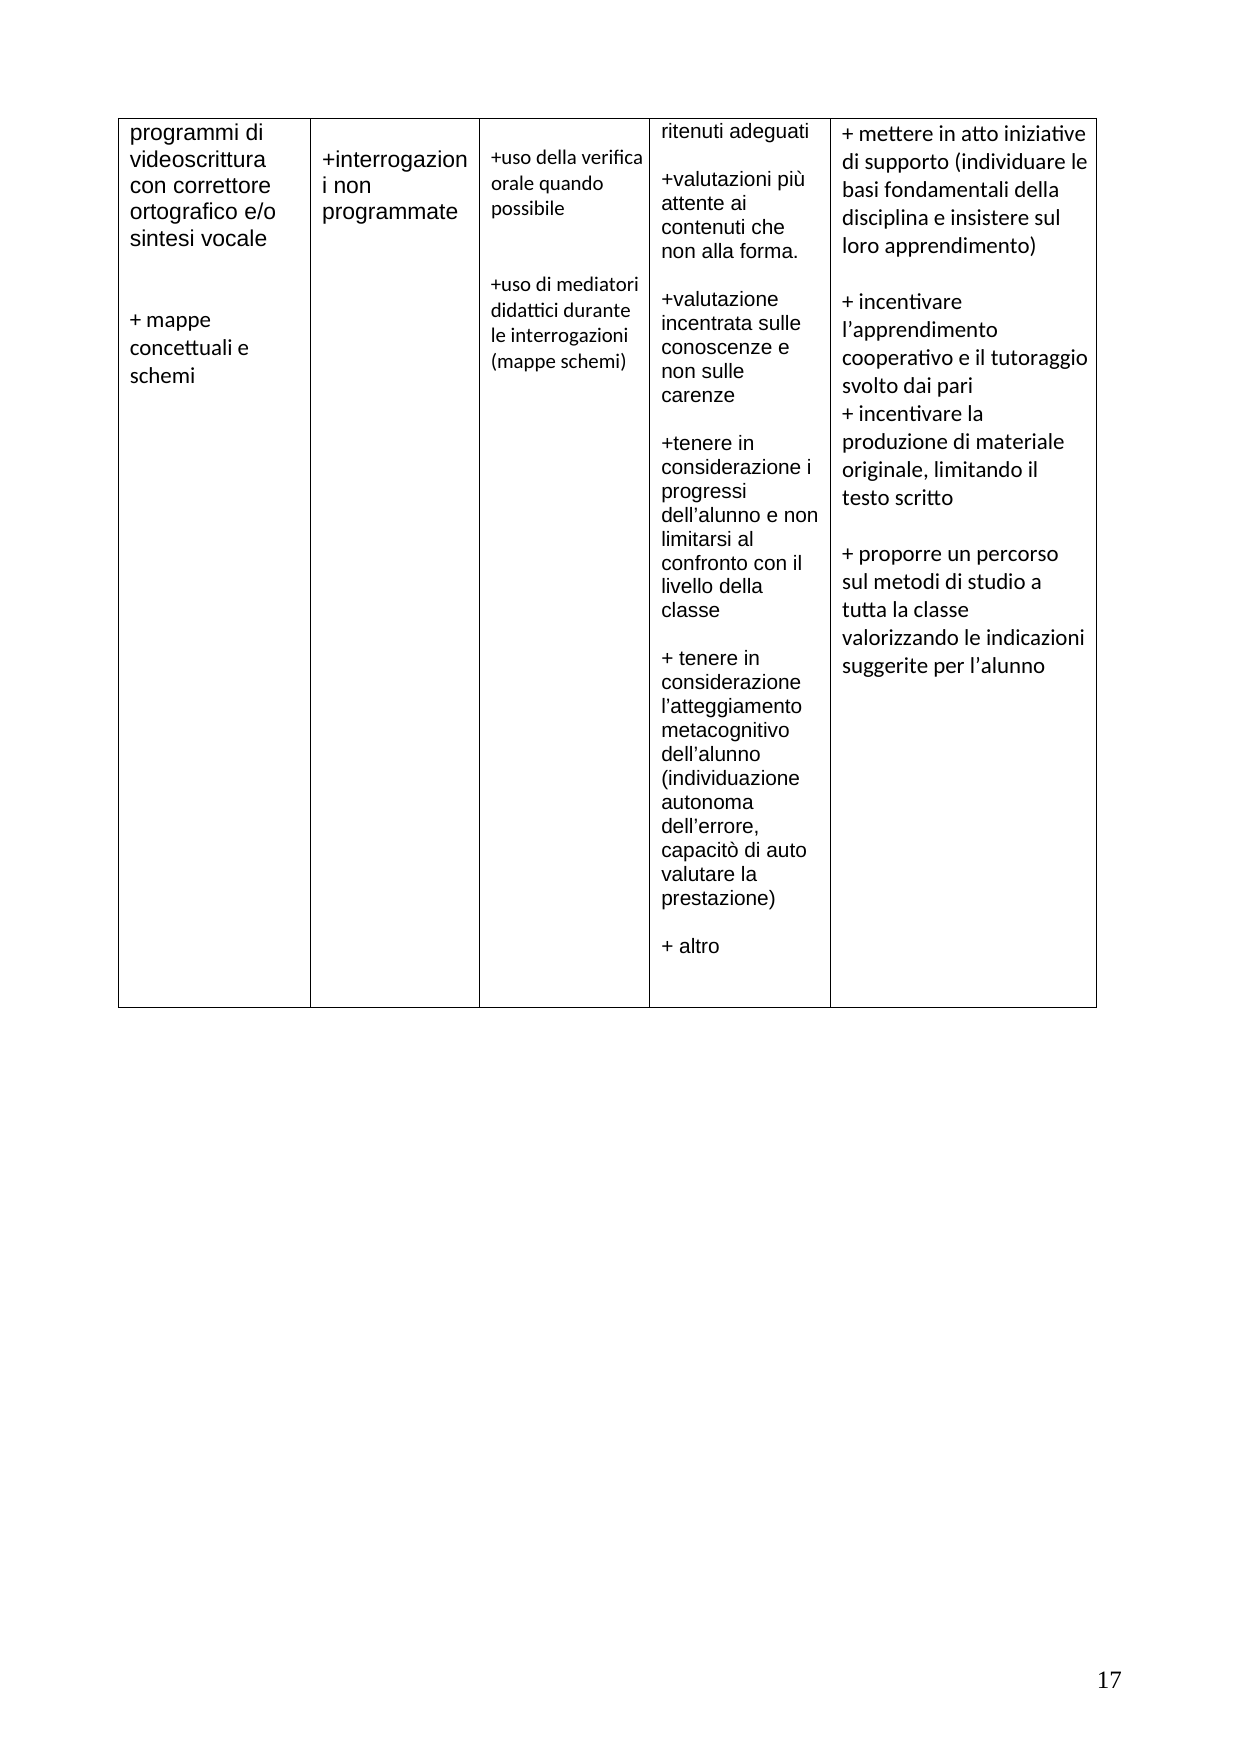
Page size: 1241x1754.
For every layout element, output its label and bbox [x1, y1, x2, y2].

table_cell [480, 119, 649, 1007]
table_cell [650, 119, 830, 1007]
table_cell [831, 119, 1096, 1007]
table_cell [119, 119, 310, 1007]
table_cell [311, 119, 479, 1007]
